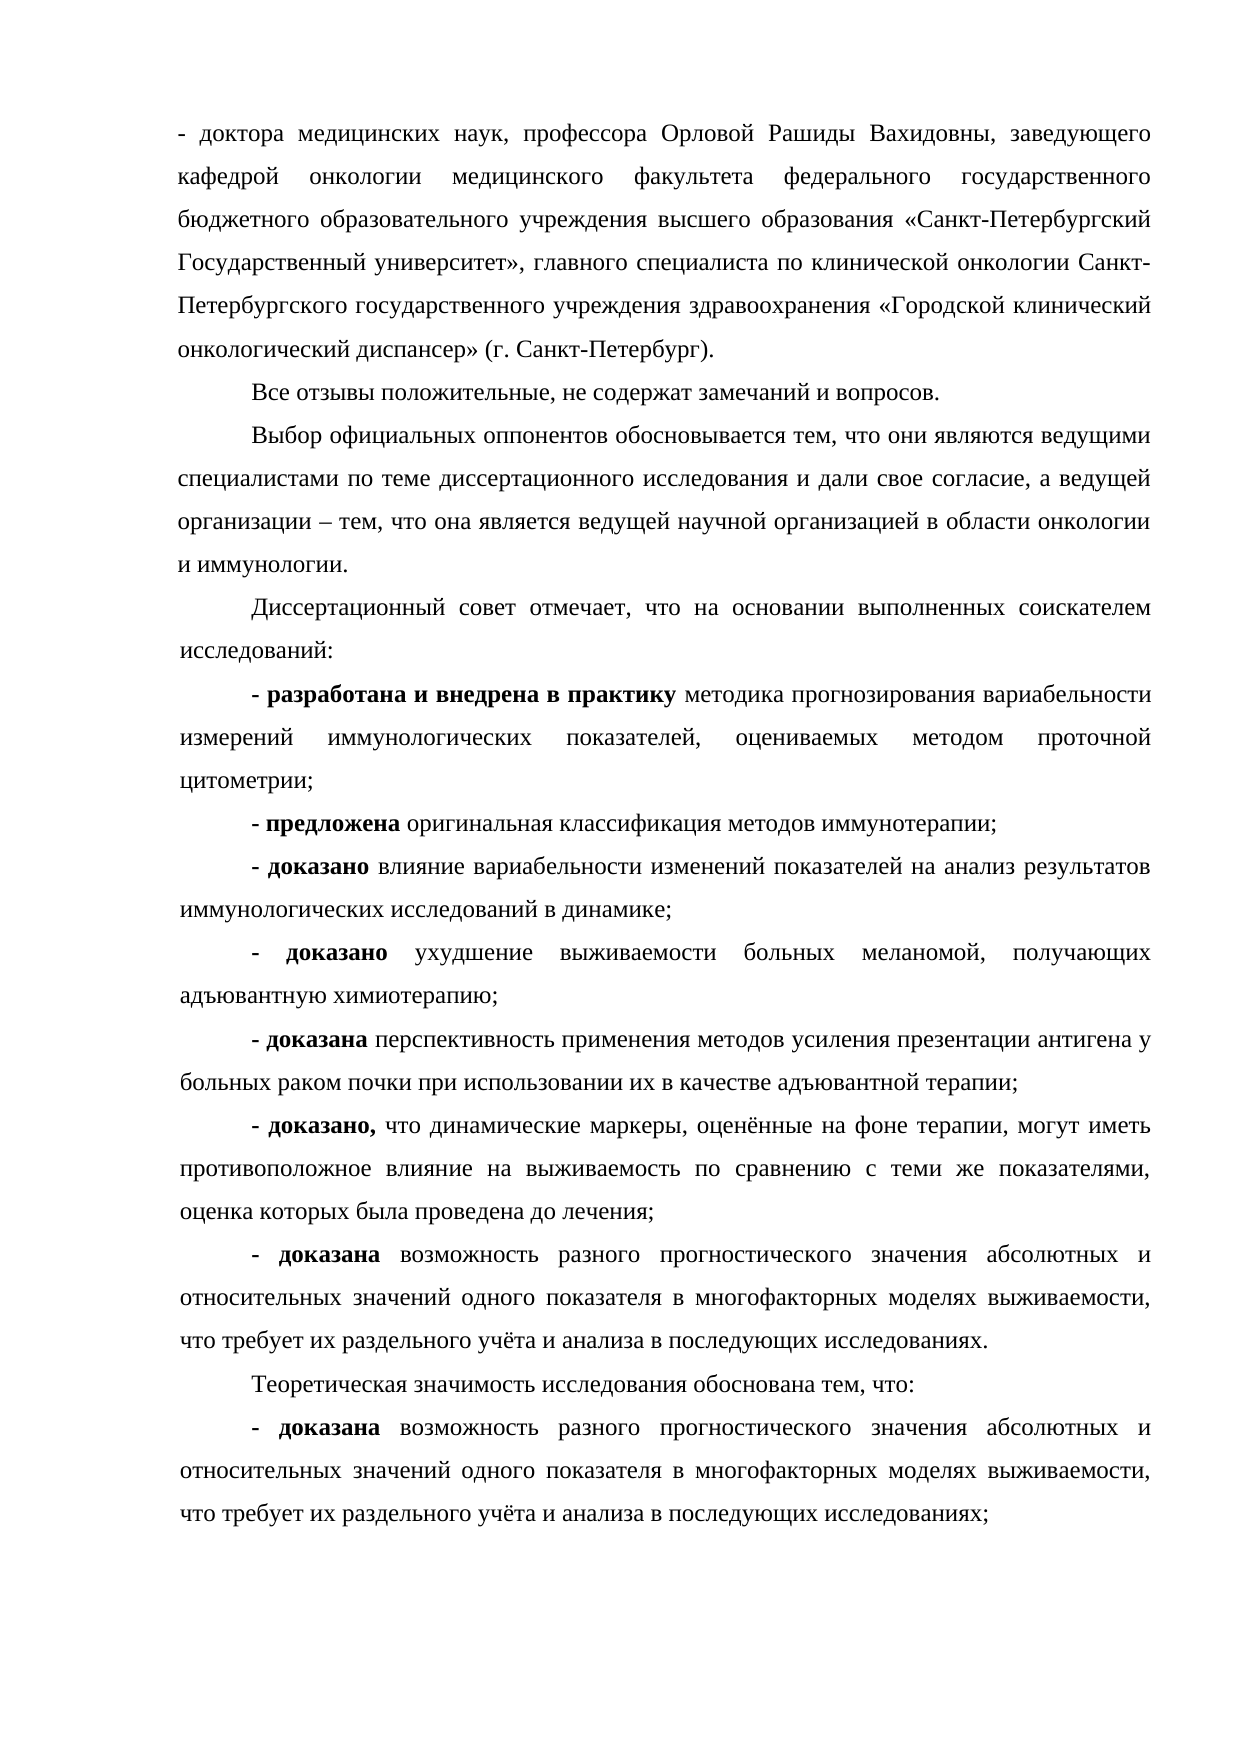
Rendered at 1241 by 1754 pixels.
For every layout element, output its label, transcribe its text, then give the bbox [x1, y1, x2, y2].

text - предложена оригинальная классификация методов иммунотерапии; [179, 808, 1152, 837]
text - доказана перспективность применения методов усиления презентации антигена у больных раком почки при использовании их в качестве адъювантной терапии; [179, 1024, 1152, 1096]
text Выбор официальных оппонентов обосновывается тем, что они являются ведущими специалистами по теме диссертационного исследования и дали свое согласие, а ведущей организации – тем, что она является ведущей научной организацией в области онкологии и иммунологии. [177, 420, 1152, 578]
text - доказано, что динамические маркеры, оценённые на фоне терапии, могут иметь противоположное влияние на выживаемость по сравнению с теми же показателями, оценка которых была проведена до лечения; [179, 1110, 1152, 1225]
text Все отзывы положительные, не содержат замечаний и вопросов. [251, 377, 1152, 406]
text - доказано влияние вариабельности изменений показателей на анализ результатов иммунологических исследований в динамике; [179, 851, 1152, 923]
text Теоретическая значимость исследования обоснована тем, что: [179, 1369, 1152, 1397]
text - доказана возможность разного прогностического значения абсолютных и относительных значений одного показателя в многофакторных моделях выживаемости, что требует их раздельного учёта и анализа в последующих исследованиях; [179, 1412, 1152, 1527]
text Диссертационный совет отмечает, что на основании выполненных соискателем исследований: [179, 592, 1152, 664]
text - доктора медицинских наук, профессора Орловой Рашиды Вахидовны, заведующего кафедрой онкологии медицинского факультета федерального государственного бюджетного образовательного учреждения высшего образования «Санкт-Петербургский Государственный университет», главного специалиста по клинической онкологии Санкт-Петербургского государственного учреждения здравоохранения «Городской клинический онкологический диспансер» (г. Санкт-Петербург). [177, 118, 1152, 362]
text - доказано ухудшение выживаемости больных меланомой, получающих адъювантную химиотерапию; [179, 937, 1152, 1009]
text - доказана возможность разного прогностического значения абсолютных и относительных значений одного показателя в многофакторных моделях выживаемости, что требует их раздельного учёта и анализа в последующих исследованиях. [179, 1239, 1152, 1354]
text - разработана и внедрена в практику методика прогнозирования вариабельности измерений иммунологических показателей, оцениваемых методом проточной цитометрии; [179, 679, 1152, 794]
